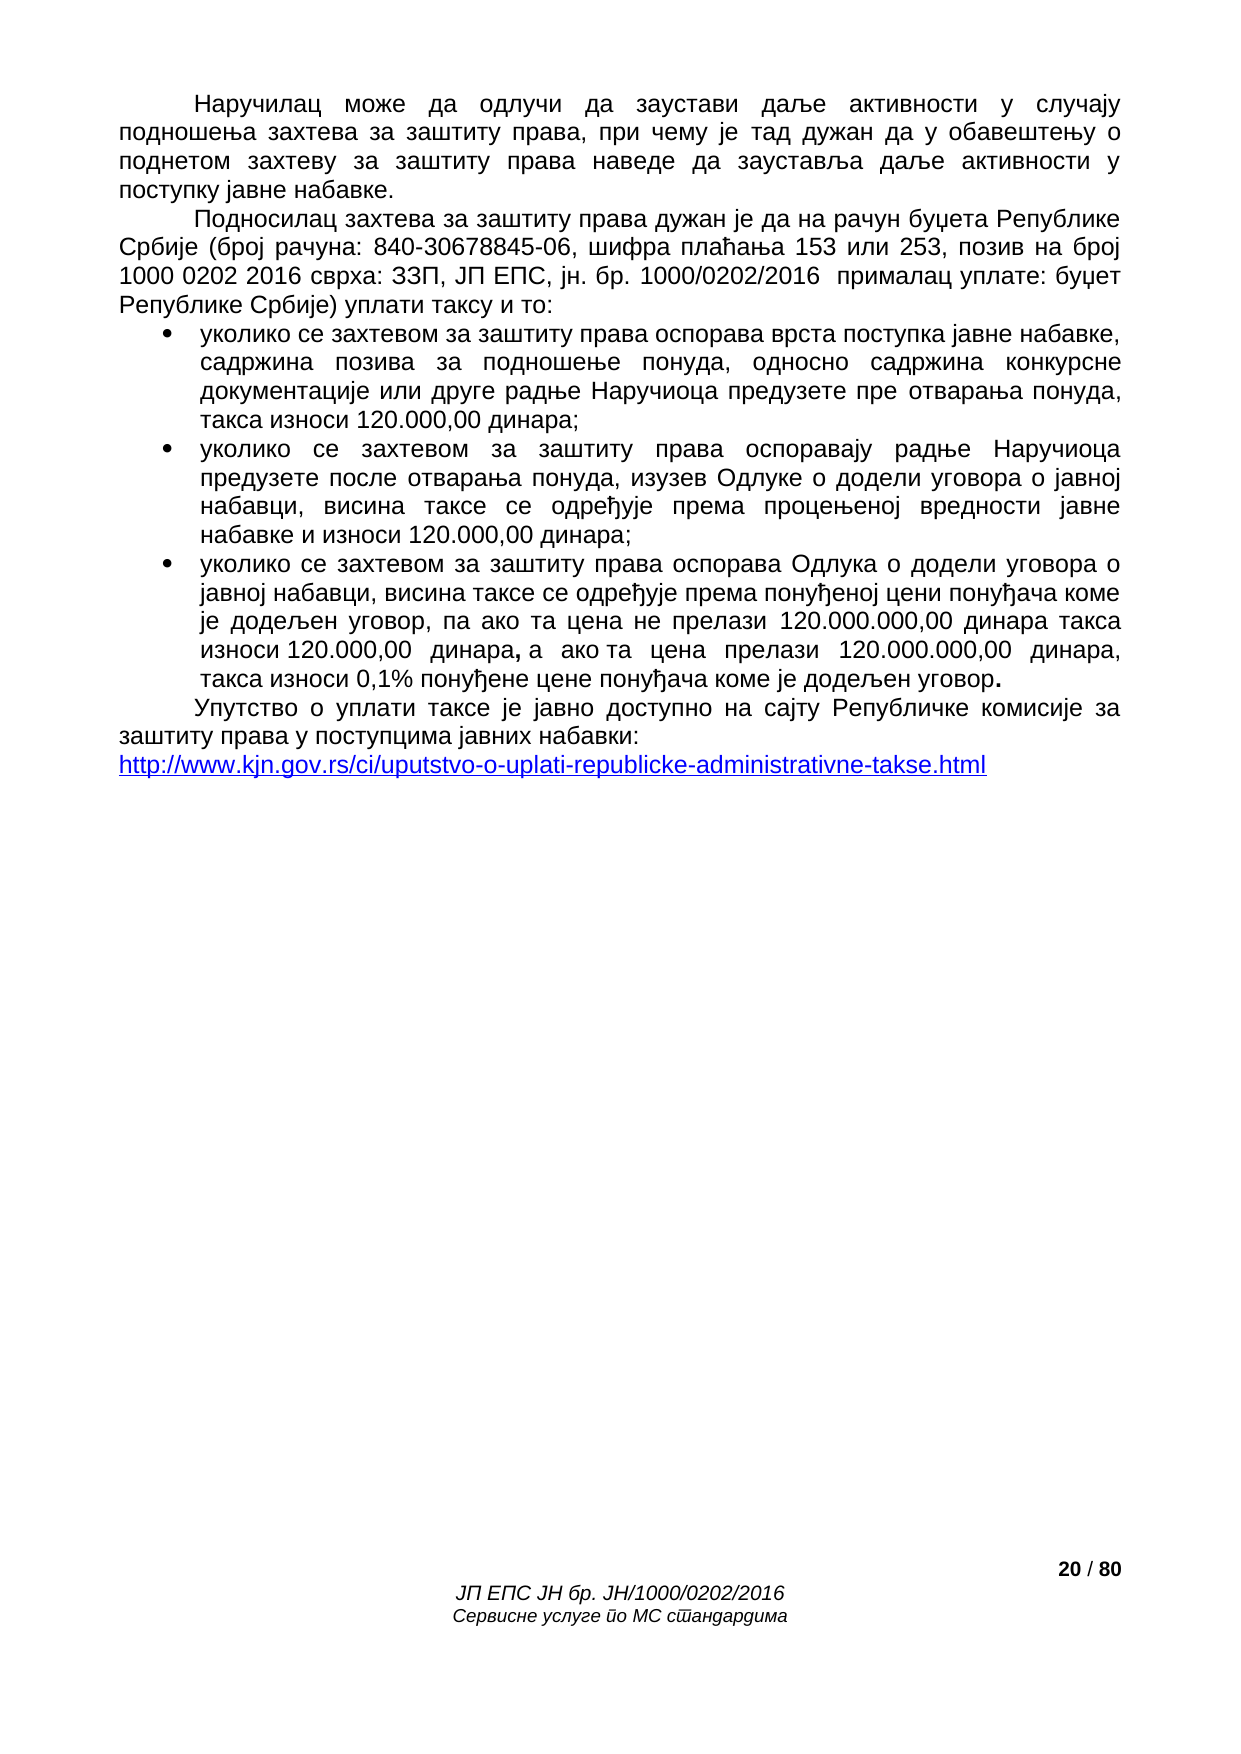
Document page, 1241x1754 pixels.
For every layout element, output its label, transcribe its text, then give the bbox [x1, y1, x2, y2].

list уколико се захтевом за заштиту права оспорава врста поступка јавне набавке, садржина позива за подношење понуда, односно садржина конкурсне документације или друге радње Наручиоца предузете пре отварања понуда, такса износи 120.000,00 динара; [163, 318, 1122, 434]
text Наручилац може да одлучи да заустави даље активности у случају подношења захтева за заштиту права, при чему је тад дужан да у обавештењу о поднетом захтеву за заштиту права наведе да зауставља даље активности у поступку јавне набавке. [118, 88, 1122, 203]
text Подносилац захтева за заштиту права дужан је да на рачун буџета Републике Србије (број рачуна: 840-30678845-06, шифра плаћања 153 или 253, позив на број 1000 0202 2016 сврха: ЗЗП, ЈП ЕПС, јн. бр. 1000/0202/2016 прималац уплате: буџет Републике Србије) уплати таксу и то: [118, 203, 1122, 318]
list уколико се захтевом за заштиту права оспоравају радње Наручиоца предузете после отварања понуда, изузев Одлуке о додели уговора о јавној набавци, висина таксе се одређује према процењеној вредности јавне набавке и износи 120.000,00 динара; [163, 434, 1122, 549]
list уколико се захтевом за заштиту права оспорава Одлука о додели уговора о јавној набавци, висина таксе се одређује према понуђеној цени понуђача коме је додељен уговор, па ако та цена не прелази 120.000.000,00 динара такса износи 120.000,00 динара, а ако та цена прелази 120.000.000,00 динара, такса износи 0,1% понуђене цене понуђача коме је додељен уговор. [163, 549, 1122, 693]
text Упутство о уплати таксе је јавно доступно на сајту Републичке комисије за заштиту права у поступцима јавних набавки: [118, 693, 1122, 750]
text http://www.kjn.gov.rs/ci/uputstvo-o-uplati-republicke-administrativne-takse.html [118, 750, 1122, 779]
